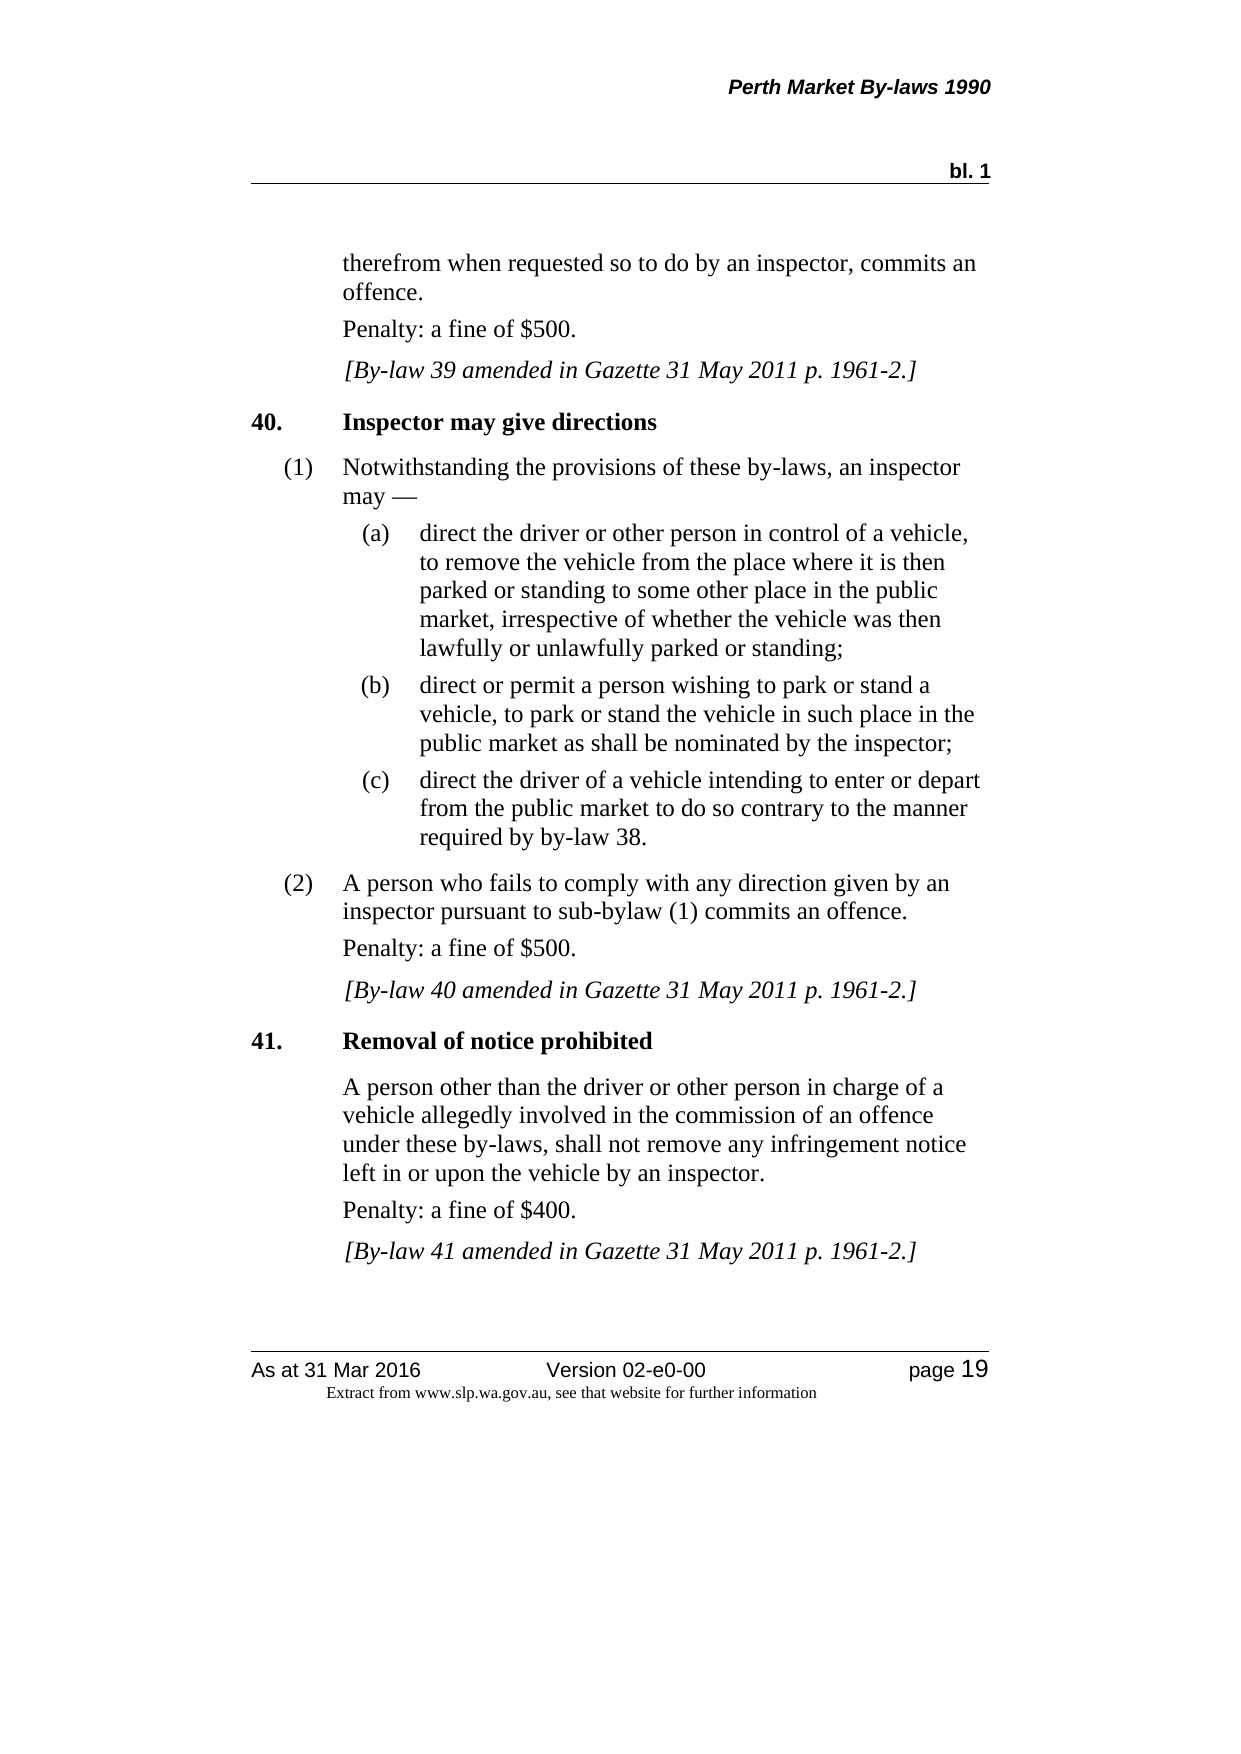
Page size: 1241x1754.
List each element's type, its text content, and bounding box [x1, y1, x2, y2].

text Penalty: a fine of $500. [251, 933, 989, 962]
text (a) direct the driver or other person in control of a vehicle, to remove the vehicle from the place where it is then parked or standing to some other place in the public market, irrespective of whether the vehicle was then lawfully or unlawfully parked or standing; [251, 518, 989, 662]
text [By-law 40 amended in Gazette 31 May 2011 p. 1961-2.] [251, 975, 989, 1003]
text (b) direct or permit a person wishing to park or stand a vehicle, to park or stand the vehicle in such place in the public market as shall be nominated by the inspector; [251, 670, 989, 756]
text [251, 248, 989, 306]
text (2) A person who fails to comply with any direction given by an inspector pursuant to sub-bylaw (1) commits an offence. [251, 868, 989, 925]
text A person other than the driver or other person in charge of a vehicle allegedly involved in the commission of an offence under these by-laws, shall not remove any infringement notice left in or upon the vehicle by an inspector. [251, 1072, 989, 1187]
subtitle 41. Removal of notice prohibited [251, 1026, 989, 1055]
text Penalty: a fine of $500. [251, 314, 989, 343]
text [By-law 39 amended in Gazette 31 May 2011 p. 1961-2.] [251, 355, 989, 384]
text Penalty: a fine of $400. [251, 1195, 989, 1224]
text (c) direct the driver of a vehicle intending to enter or depart from the public market to do so contrary to the manner required by by-law 38. [251, 765, 989, 851]
text (1) Notwithstanding the provisions of these by-laws, an inspector may — [251, 452, 989, 510]
text [By-law 41 amended in Gazette 31 May 2011 p. 1961-2.] [251, 1236, 989, 1265]
subtitle 40. Inspector may give directions [251, 407, 989, 436]
